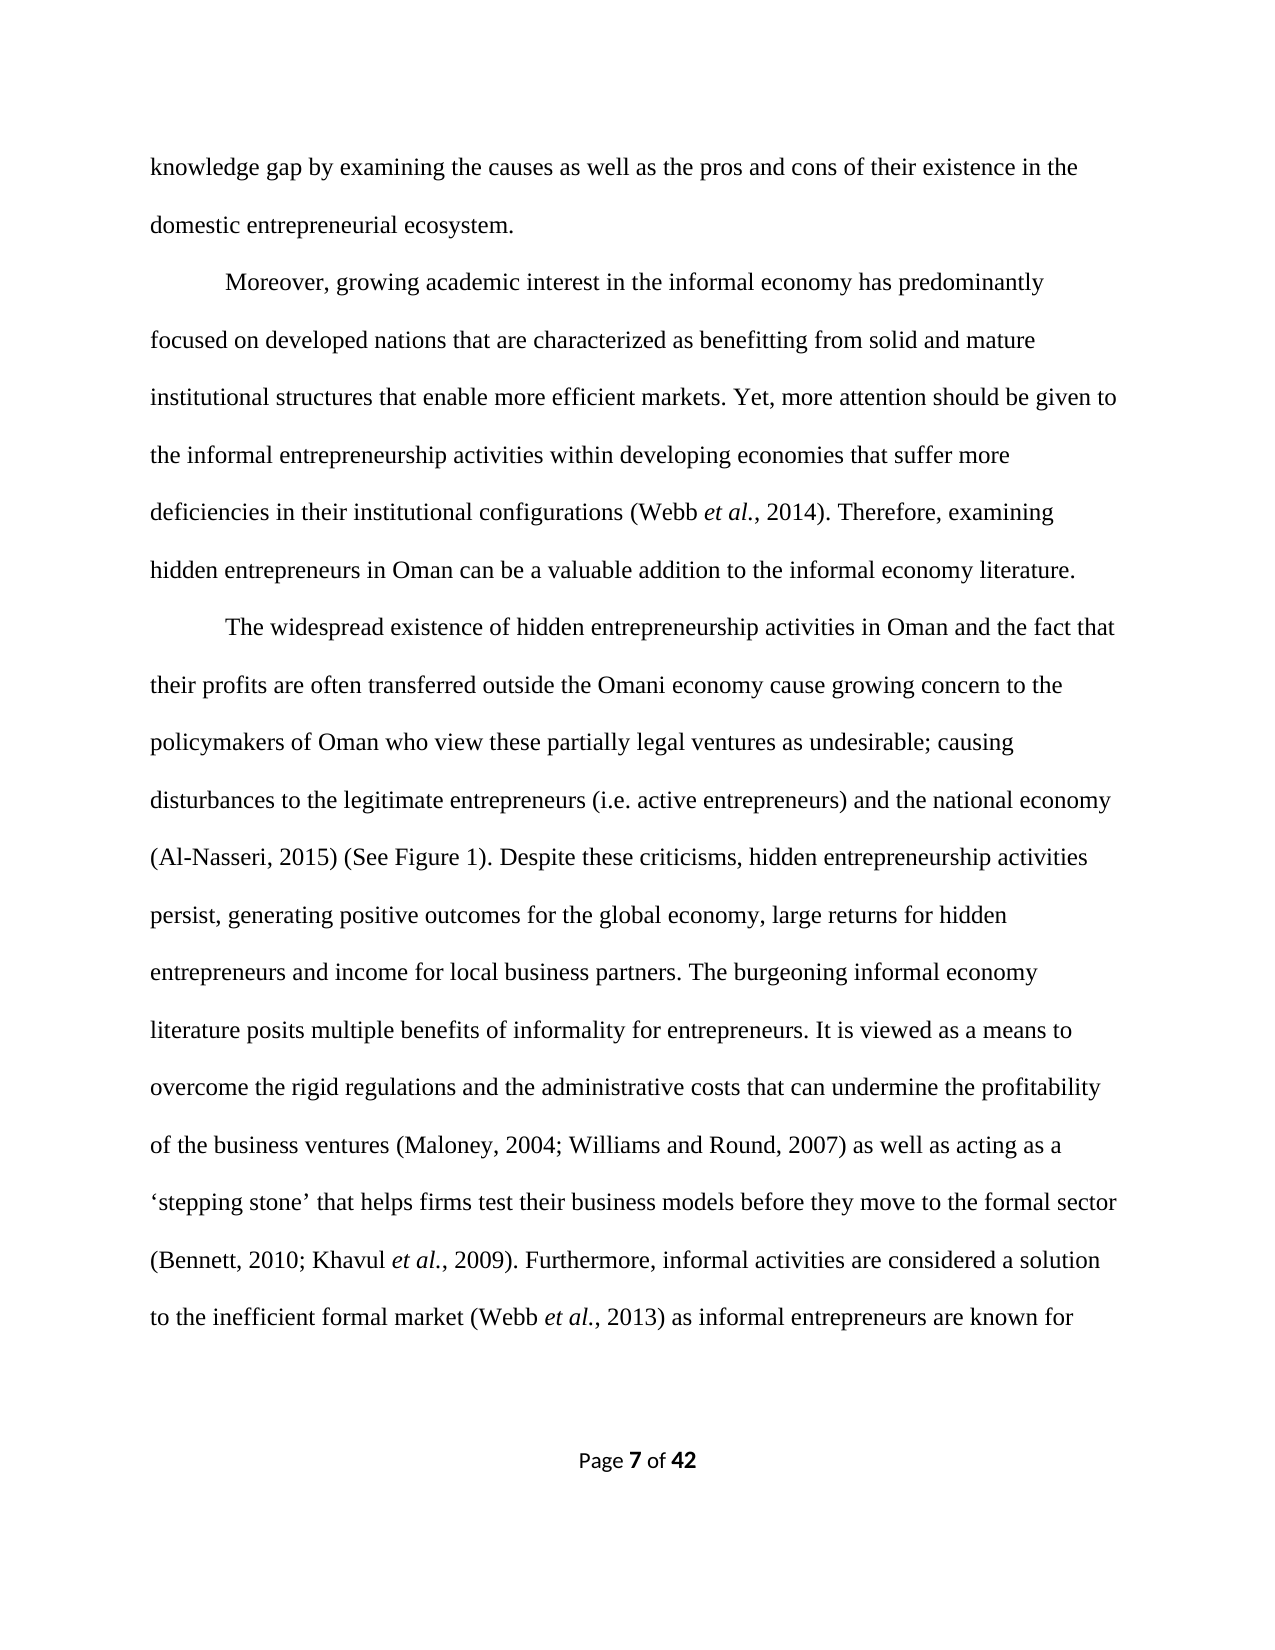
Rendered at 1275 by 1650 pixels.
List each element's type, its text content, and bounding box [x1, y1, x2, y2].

text Moreover, growing academic interest in the informal economy has predominantly focused on developed nations that are characterized as benefitting from solid and mature institutional structures that enable more efficient markets. Yet, more attention should be given to the informal entrepreneurship activities within developing economies that suffer more deficiencies in their institutional configurations (Webb et al., 2014). Therefore, examining hidden entrepreneurs in Oman can be a valuable addition to the informal economy literature. [150, 267, 1125, 584]
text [150, 152, 1125, 239]
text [150, 612, 1125, 1331]
